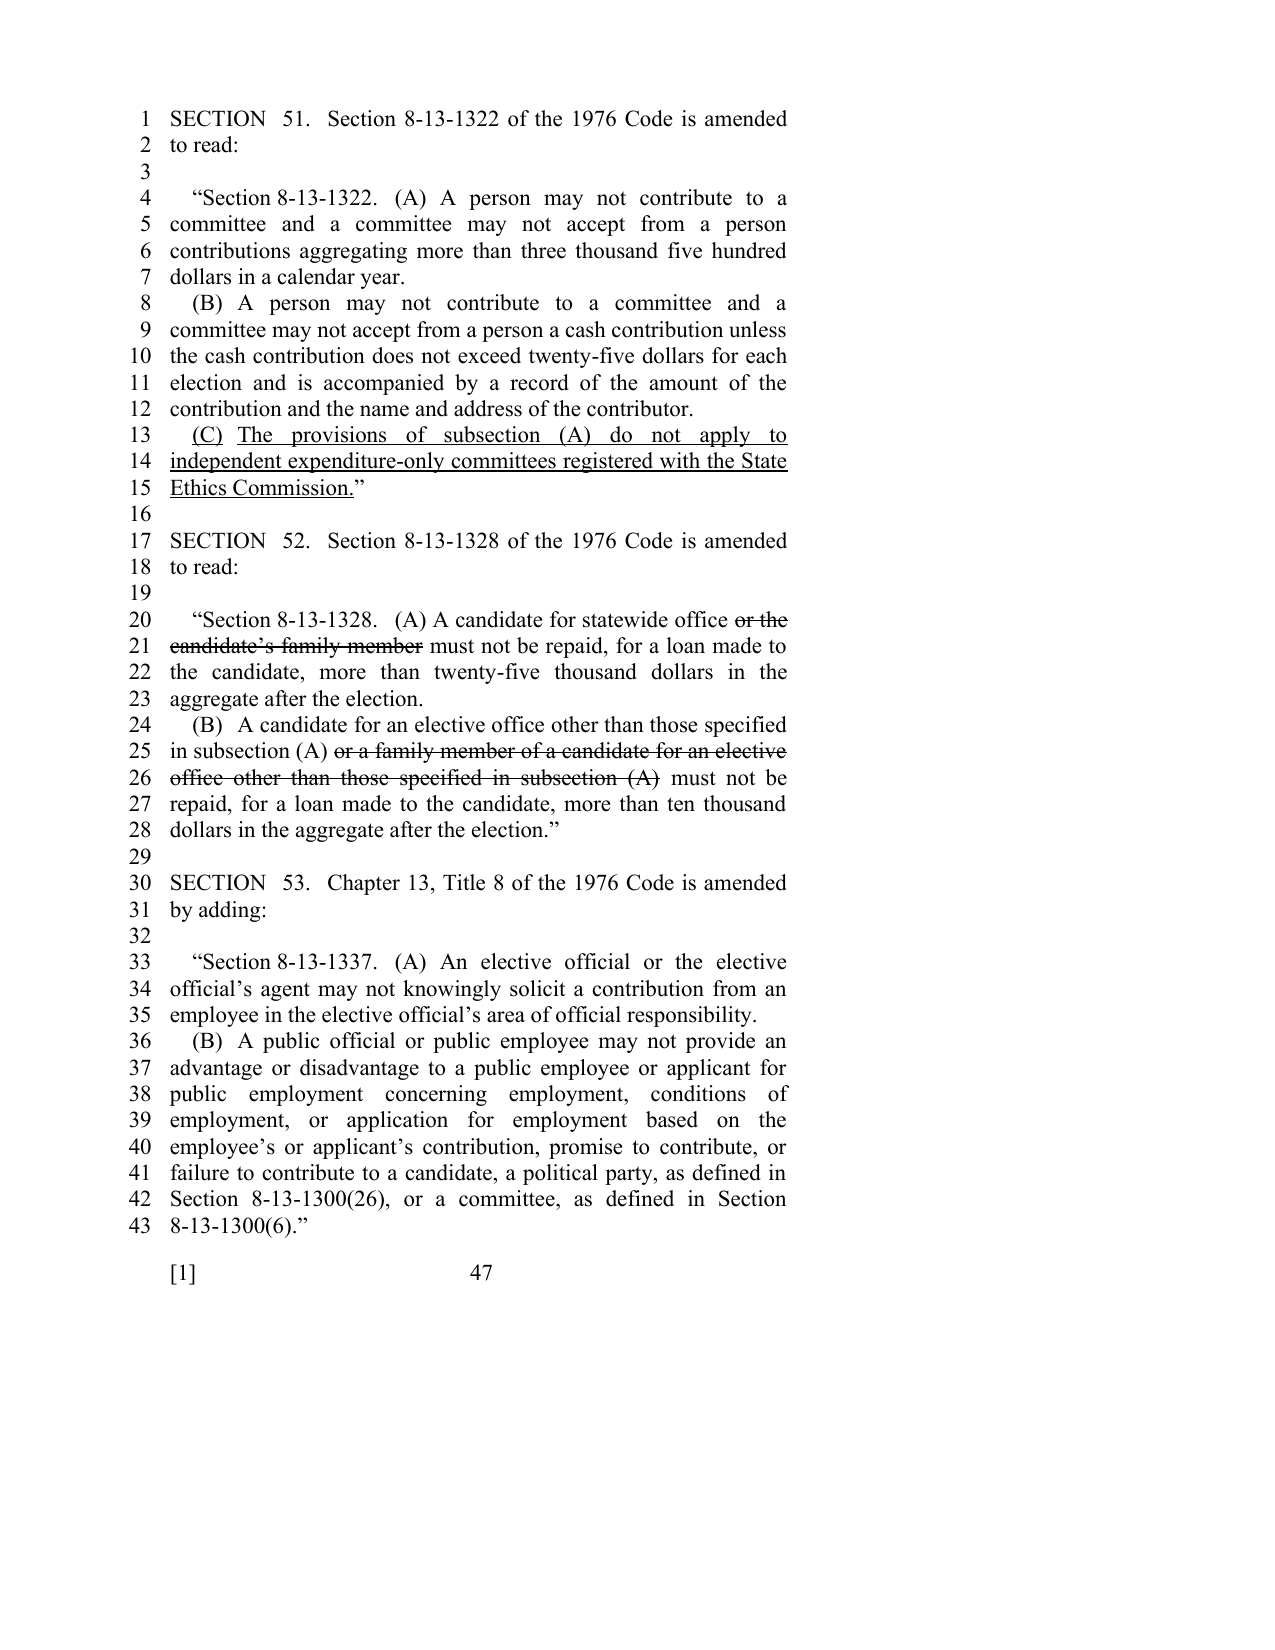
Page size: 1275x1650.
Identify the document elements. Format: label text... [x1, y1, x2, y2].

text (C) The provisions of subsection (A) do not apply to independent expenditure-only committees registered with the State Ethics Commission.” [169, 471, 787, 500]
text SECTION 53. Chapter 13, Title 8 of the 1976 Code is amended by adding: [169, 869, 787, 922]
text “Section 8-13-1322. (A) A person may not contribute to a committee and a committee may not accept from a person contributions aggregating more than three thousand five hundred dollars in a calendar year. [169, 184, 787, 289]
text (C) The provisions of subsection (A) do not apply to independent expenditure-only committees registered with the State Ethics Commission.” [169, 421, 787, 470]
text “Section 8-13-1337. (A) An elective official or the elective official’s agent may not knowingly solicit a contribution from an employee in the elective official’s area of official responsibility. [169, 948, 787, 1027]
text (B) A candidate for an elective office other than those specified in subsection (A) or a family member of a candidate for an elective office other than those specified in subsection (A) must not be repaid, for a loan made to the candidate, more than ten thousand dollars in the aggregate after the election.” [169, 711, 787, 843]
text SECTION 51. Section 8-13-1322 of the 1976 Code is amended to read: [169, 105, 787, 158]
text SECTION 52. Section 8-13-1328 of the 1976 Code is amended to read: [169, 527, 787, 579]
text (B) A public official or public employee may not provide an advantage or disadvantage to a public employee or applicant for public employment concerning employment, conditions of employment, or application for employment based on the employee’s or applicant’s contribution, promise to contribute, or failure to contribute to a candidate, a political party, as defined in Section 8-13-1300(26), or a committee, as defined in Section 8-13-1300(6).” [169, 1027, 787, 1238]
text (B) A person may not contribute to a committee and a committee may not accept from a person a cash contribution unless the cash contribution does not exceed twenty-five dollars for each election and is accompanied by a record of the amount of the contribution and the name and address of the contributor. [169, 289, 787, 421]
text “Section 8-13-1328. (A) A candidate for statewide office or the candidate’s family member must not be repaid, for a loan made to the candidate, more than twenty-five thousand dollars in the aggregate after the election. [169, 606, 787, 711]
